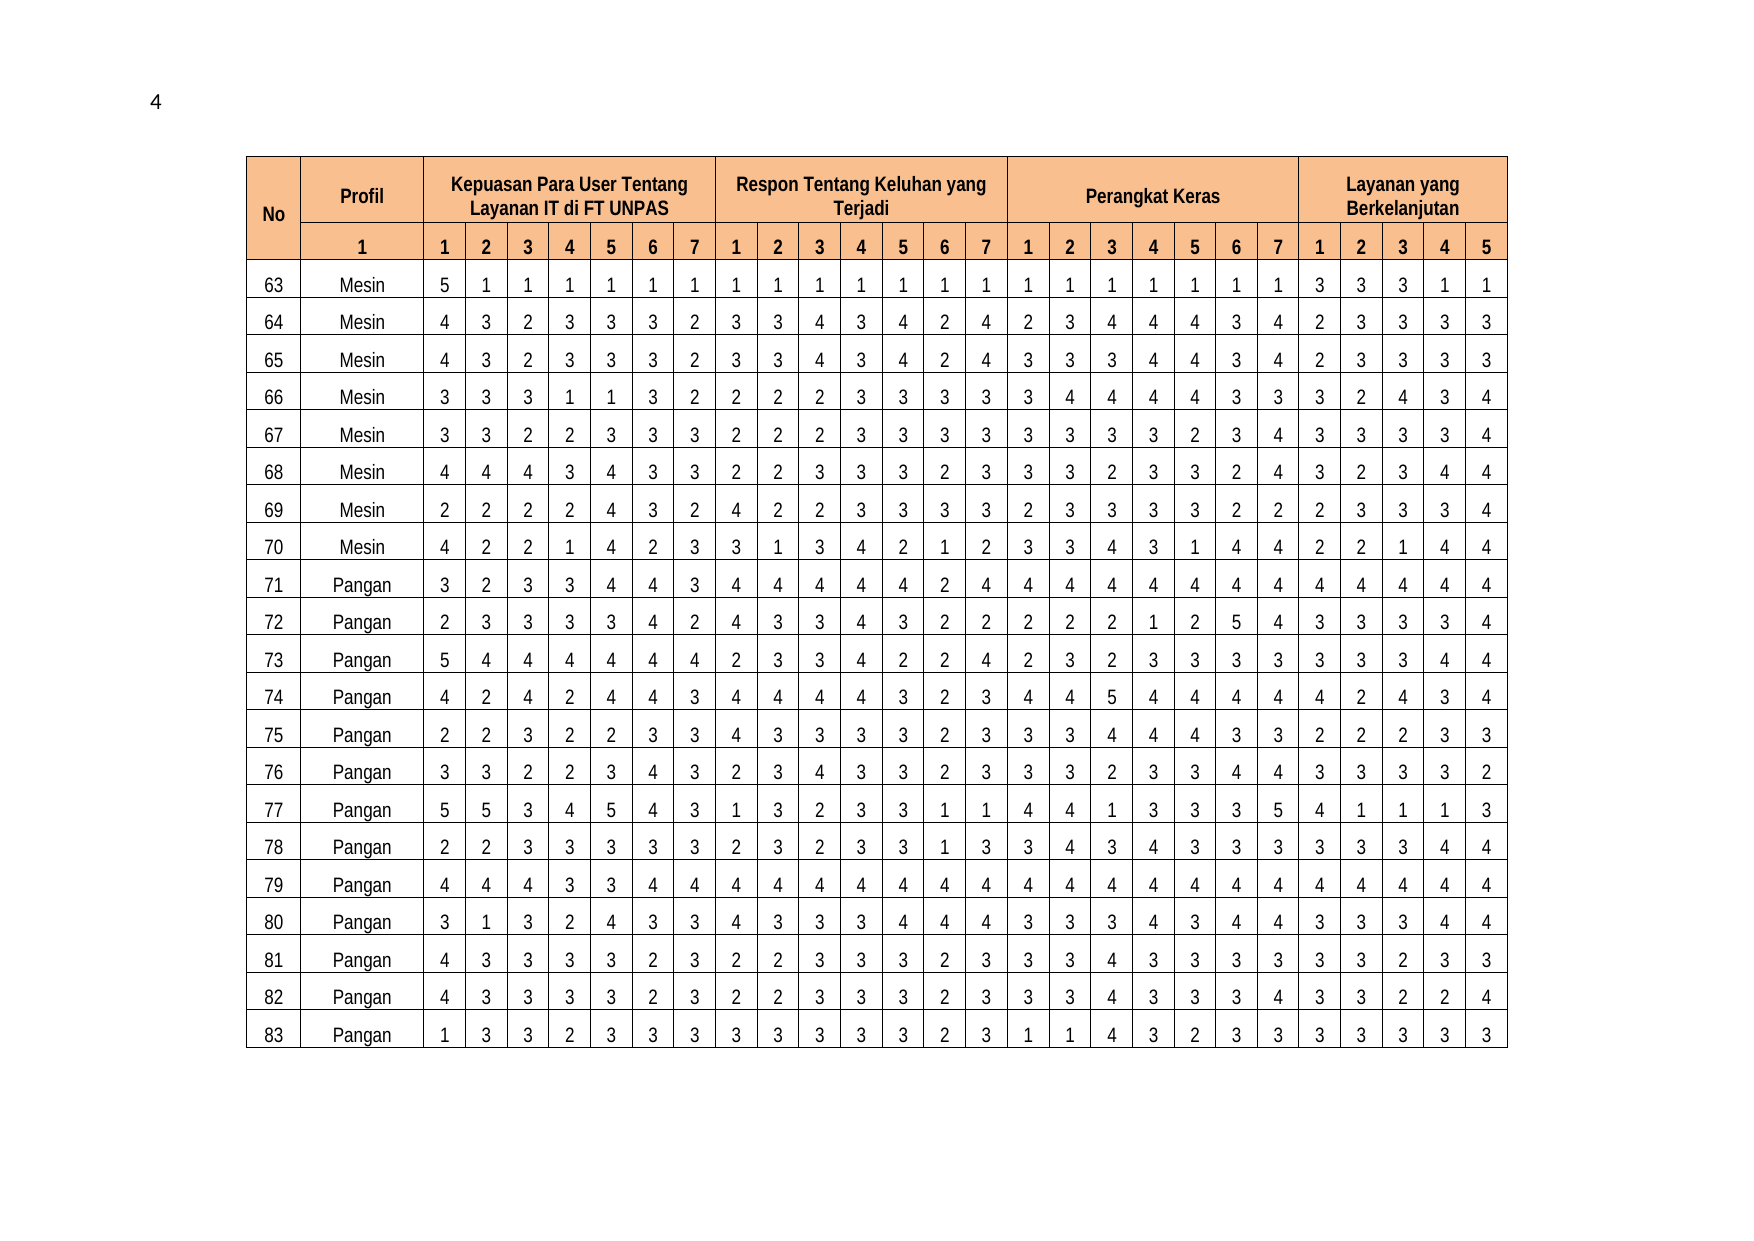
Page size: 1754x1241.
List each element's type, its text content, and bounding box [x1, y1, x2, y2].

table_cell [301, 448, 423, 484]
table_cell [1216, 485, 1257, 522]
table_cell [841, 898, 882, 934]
table_cell 1 [1299, 223, 1340, 259]
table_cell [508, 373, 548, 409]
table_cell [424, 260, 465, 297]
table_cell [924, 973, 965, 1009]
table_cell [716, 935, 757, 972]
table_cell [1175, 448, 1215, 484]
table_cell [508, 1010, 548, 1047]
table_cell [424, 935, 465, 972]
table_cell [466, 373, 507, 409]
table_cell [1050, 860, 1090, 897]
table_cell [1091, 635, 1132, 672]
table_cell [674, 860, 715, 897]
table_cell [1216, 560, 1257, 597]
table_header Perangkat Keras [1008, 157, 1298, 222]
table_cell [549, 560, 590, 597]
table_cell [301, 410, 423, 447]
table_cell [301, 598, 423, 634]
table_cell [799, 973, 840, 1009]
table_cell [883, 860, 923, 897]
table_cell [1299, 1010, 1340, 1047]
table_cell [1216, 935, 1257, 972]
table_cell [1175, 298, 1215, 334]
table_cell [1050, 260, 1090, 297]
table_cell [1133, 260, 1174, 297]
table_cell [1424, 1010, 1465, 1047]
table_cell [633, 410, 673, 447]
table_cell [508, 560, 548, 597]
table_header Layanan yang Berkelanjutan [1299, 157, 1507, 222]
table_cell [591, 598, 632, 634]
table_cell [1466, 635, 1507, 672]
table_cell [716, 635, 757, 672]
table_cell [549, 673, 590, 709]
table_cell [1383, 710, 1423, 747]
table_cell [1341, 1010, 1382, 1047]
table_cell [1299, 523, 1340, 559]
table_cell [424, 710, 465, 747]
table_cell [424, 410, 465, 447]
table_cell 5 [591, 223, 632, 259]
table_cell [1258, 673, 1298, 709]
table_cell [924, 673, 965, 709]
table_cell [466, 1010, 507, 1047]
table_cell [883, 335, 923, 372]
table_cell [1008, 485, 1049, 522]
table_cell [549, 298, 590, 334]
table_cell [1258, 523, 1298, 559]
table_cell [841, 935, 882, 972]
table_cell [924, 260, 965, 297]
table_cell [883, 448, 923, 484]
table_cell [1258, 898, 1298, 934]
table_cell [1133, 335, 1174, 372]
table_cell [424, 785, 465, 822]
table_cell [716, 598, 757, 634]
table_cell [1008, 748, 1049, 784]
table_cell 6 [924, 223, 965, 259]
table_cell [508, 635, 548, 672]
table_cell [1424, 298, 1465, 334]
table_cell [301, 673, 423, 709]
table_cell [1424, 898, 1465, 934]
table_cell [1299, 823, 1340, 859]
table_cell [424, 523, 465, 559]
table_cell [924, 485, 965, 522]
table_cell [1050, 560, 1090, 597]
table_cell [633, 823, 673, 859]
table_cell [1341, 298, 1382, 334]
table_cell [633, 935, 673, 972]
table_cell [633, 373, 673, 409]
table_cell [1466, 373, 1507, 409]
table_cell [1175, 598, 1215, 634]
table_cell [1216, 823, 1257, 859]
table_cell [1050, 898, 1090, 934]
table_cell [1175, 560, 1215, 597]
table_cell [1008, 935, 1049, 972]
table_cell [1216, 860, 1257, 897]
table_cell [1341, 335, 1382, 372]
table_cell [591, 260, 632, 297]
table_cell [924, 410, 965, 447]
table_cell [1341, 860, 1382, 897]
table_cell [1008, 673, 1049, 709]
table_cell 5 [883, 223, 923, 259]
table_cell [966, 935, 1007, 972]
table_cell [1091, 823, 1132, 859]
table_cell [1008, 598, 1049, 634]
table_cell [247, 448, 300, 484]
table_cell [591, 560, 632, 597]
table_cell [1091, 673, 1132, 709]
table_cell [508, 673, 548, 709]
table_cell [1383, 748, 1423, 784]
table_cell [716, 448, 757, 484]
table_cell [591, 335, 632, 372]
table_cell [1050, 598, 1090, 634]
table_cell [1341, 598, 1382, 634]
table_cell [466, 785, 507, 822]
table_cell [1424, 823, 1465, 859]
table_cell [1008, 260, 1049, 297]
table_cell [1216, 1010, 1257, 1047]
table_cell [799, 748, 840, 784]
table_cell 1 [424, 223, 465, 259]
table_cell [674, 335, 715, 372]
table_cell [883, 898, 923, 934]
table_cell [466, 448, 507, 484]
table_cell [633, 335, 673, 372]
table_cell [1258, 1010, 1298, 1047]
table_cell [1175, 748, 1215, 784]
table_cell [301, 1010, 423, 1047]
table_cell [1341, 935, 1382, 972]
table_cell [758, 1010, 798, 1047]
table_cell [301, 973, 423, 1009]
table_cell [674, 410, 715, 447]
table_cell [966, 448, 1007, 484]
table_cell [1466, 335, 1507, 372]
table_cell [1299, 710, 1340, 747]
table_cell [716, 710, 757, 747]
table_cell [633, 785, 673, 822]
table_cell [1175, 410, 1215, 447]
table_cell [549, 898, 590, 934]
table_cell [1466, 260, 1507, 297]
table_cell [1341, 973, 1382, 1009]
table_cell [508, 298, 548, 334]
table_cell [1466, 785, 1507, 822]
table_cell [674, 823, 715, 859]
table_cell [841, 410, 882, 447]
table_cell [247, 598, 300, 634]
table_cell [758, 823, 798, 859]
table_cell 4 [841, 223, 882, 259]
table_cell 6 [633, 223, 673, 259]
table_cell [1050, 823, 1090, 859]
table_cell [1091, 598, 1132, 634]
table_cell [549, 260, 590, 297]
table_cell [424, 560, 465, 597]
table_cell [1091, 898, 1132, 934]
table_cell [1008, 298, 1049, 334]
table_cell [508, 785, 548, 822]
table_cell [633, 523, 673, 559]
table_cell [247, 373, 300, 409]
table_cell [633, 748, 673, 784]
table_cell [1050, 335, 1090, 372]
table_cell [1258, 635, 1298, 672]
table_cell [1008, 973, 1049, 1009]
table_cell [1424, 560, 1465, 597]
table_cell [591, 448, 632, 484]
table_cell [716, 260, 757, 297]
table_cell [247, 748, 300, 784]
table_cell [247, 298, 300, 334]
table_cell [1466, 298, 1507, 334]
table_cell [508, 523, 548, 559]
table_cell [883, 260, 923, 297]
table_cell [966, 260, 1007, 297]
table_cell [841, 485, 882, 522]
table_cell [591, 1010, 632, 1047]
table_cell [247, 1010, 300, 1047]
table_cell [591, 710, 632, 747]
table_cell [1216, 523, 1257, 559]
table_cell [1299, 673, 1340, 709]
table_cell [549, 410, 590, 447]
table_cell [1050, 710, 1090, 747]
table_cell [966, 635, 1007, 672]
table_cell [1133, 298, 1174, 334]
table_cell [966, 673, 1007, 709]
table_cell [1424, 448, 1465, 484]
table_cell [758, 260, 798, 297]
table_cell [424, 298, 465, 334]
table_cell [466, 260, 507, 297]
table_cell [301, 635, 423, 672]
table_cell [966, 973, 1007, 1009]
table_cell 4 [1133, 223, 1174, 259]
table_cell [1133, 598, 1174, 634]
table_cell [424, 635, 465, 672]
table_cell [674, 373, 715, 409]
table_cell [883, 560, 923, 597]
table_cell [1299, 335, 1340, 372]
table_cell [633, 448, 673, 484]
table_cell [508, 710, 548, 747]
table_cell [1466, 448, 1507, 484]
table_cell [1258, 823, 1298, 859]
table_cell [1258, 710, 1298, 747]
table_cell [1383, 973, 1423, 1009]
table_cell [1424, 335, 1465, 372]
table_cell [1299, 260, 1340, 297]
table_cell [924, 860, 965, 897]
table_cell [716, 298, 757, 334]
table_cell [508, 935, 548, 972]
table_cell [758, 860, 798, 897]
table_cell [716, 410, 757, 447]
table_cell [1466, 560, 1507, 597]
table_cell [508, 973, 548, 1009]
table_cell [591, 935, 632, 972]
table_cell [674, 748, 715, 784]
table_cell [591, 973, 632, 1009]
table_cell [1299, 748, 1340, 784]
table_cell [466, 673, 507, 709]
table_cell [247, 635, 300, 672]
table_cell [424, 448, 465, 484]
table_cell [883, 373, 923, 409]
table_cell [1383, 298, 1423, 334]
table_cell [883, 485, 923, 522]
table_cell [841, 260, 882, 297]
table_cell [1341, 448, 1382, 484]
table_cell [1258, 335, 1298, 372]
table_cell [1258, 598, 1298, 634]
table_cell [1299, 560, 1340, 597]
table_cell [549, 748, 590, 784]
table_cell 2 [1050, 223, 1090, 259]
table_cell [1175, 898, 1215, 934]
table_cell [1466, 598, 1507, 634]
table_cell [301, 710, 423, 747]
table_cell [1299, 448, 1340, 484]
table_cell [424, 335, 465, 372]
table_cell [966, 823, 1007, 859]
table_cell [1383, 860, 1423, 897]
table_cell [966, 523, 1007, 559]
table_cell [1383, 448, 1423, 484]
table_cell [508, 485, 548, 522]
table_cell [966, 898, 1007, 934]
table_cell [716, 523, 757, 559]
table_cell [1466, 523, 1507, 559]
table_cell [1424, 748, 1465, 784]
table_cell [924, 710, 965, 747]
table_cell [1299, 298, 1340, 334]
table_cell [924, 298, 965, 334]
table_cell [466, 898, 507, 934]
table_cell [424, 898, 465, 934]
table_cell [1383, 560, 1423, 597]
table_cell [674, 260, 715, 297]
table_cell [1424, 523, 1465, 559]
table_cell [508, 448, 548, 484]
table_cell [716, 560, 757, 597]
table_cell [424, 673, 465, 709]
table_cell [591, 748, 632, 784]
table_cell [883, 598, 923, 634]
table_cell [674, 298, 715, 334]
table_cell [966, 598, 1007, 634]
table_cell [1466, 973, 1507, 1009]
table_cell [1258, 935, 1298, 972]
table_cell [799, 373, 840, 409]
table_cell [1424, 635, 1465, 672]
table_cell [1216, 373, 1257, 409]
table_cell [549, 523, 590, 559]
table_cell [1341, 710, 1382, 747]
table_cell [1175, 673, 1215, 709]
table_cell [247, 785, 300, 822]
table_cell 7 [674, 223, 715, 259]
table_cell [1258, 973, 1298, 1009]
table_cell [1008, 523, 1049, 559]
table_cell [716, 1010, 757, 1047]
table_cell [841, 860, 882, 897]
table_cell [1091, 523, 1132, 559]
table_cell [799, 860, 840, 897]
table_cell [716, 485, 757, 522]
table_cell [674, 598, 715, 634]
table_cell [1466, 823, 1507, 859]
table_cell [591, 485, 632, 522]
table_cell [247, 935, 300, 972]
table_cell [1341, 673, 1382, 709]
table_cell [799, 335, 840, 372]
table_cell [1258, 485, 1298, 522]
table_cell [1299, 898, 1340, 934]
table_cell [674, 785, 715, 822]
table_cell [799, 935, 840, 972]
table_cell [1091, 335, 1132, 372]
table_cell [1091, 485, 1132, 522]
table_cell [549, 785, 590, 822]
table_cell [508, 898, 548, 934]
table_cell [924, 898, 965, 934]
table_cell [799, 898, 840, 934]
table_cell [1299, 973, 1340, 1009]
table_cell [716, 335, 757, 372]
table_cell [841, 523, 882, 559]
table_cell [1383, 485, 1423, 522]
table_cell 2 [1341, 223, 1382, 259]
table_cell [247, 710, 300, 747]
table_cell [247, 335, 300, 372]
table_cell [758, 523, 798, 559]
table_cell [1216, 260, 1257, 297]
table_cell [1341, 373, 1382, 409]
table_header Kepuasan Para User Tentang Layanan IT di FT UNPAS [424, 157, 715, 222]
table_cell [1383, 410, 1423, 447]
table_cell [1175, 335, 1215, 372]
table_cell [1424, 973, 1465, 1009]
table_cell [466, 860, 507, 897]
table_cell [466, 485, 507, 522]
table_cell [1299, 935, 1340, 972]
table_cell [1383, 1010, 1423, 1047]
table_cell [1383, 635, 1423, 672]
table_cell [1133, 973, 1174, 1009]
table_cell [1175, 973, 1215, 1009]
table_cell 2 [466, 223, 507, 259]
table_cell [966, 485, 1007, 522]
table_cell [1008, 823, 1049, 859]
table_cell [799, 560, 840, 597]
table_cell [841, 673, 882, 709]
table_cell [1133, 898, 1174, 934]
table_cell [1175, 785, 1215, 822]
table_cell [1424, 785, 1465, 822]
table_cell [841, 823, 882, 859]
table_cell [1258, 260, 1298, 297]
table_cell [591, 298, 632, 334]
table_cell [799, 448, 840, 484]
table_cell 5 [1466, 223, 1507, 259]
table_cell 6 [1216, 223, 1257, 259]
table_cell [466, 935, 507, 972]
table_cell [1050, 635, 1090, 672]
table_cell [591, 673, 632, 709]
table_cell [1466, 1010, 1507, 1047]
table_header Respon Tentang Keluhan yang Terjadi [716, 157, 1007, 222]
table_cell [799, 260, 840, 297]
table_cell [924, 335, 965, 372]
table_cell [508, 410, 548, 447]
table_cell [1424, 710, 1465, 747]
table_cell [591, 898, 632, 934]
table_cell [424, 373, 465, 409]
table_cell 3 [1091, 223, 1132, 259]
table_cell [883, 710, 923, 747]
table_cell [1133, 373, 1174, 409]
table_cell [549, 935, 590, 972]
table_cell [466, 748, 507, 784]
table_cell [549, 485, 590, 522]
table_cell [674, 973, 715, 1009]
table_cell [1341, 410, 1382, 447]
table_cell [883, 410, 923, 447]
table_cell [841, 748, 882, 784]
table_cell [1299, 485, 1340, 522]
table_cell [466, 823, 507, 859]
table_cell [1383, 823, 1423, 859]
table_cell 3 [508, 223, 548, 259]
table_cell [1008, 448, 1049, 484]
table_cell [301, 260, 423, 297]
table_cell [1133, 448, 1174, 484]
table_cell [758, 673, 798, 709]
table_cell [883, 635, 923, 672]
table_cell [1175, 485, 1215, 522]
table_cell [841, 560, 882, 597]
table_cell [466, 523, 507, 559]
table_cell 4 [1424, 223, 1465, 259]
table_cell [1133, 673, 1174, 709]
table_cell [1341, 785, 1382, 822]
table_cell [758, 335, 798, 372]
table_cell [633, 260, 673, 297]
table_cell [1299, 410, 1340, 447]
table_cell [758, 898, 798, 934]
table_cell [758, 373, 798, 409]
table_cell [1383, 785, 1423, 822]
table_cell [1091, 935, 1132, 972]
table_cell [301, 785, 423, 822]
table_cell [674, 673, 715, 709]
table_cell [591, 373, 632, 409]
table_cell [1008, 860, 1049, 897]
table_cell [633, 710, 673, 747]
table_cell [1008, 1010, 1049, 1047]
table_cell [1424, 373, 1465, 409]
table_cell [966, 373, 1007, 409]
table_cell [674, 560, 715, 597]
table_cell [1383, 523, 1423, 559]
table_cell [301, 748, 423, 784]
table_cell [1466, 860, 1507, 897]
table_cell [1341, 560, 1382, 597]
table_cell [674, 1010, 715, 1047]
table_cell 2 [758, 223, 798, 259]
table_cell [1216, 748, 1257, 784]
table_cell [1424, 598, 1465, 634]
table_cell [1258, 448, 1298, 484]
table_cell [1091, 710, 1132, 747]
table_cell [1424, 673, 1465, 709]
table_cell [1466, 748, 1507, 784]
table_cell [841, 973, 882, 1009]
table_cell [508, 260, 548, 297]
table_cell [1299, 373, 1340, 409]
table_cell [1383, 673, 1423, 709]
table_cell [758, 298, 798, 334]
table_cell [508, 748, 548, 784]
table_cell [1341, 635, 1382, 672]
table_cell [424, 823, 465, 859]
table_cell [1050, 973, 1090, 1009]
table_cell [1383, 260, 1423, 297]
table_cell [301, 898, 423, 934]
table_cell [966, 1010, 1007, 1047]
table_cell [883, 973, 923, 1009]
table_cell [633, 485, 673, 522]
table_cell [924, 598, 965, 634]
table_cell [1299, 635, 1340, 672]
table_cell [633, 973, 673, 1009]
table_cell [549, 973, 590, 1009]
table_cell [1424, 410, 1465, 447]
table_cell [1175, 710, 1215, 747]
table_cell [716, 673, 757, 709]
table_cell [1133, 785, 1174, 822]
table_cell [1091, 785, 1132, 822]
table_cell 4 [549, 223, 590, 259]
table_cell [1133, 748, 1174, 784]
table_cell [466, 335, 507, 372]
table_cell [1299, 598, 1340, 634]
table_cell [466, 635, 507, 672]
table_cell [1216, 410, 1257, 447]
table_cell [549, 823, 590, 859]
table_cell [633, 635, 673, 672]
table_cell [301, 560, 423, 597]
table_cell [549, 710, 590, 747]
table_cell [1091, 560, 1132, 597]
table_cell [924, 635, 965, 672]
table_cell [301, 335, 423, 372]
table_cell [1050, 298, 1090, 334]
table_cell 7 [966, 223, 1007, 259]
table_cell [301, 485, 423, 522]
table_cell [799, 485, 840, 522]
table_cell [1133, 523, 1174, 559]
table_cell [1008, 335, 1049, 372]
table_header No [247, 157, 300, 259]
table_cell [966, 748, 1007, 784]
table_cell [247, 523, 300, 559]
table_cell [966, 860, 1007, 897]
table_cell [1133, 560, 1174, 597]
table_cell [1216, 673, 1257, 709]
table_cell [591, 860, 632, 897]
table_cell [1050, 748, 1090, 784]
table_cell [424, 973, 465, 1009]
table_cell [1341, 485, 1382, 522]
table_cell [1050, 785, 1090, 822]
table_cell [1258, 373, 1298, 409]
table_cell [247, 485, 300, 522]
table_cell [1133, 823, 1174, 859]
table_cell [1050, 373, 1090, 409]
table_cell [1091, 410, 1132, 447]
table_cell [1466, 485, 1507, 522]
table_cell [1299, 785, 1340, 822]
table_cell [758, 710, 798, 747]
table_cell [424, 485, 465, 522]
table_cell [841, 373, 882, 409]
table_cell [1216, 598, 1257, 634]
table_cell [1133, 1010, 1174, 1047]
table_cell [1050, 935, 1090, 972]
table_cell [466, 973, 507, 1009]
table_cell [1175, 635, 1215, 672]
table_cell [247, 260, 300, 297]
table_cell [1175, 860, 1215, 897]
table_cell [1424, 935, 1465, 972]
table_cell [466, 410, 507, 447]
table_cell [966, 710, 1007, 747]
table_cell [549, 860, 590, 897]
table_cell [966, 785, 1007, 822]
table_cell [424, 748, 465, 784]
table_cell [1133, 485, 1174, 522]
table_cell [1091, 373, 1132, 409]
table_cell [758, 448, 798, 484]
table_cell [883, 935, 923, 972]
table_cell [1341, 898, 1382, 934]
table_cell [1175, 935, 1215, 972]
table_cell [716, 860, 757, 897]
table_cell 7 [1258, 223, 1298, 259]
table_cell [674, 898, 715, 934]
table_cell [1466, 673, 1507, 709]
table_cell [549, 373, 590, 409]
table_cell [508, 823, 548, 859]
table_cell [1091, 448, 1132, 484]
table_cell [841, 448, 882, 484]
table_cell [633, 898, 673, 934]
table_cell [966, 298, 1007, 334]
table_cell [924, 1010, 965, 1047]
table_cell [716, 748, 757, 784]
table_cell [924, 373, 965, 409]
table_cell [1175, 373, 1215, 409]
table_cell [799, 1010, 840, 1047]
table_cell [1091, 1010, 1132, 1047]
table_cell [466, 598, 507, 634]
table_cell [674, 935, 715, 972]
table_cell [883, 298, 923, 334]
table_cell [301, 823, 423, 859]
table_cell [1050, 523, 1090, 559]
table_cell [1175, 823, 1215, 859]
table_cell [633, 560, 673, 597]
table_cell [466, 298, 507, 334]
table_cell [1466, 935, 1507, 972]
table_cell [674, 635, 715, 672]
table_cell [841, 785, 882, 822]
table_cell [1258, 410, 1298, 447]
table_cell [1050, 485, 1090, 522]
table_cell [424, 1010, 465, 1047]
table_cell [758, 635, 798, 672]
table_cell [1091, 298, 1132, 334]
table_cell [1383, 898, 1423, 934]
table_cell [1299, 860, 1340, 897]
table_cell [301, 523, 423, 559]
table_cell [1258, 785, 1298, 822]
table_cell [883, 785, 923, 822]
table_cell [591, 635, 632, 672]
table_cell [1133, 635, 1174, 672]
table_cell 3 [1383, 223, 1423, 259]
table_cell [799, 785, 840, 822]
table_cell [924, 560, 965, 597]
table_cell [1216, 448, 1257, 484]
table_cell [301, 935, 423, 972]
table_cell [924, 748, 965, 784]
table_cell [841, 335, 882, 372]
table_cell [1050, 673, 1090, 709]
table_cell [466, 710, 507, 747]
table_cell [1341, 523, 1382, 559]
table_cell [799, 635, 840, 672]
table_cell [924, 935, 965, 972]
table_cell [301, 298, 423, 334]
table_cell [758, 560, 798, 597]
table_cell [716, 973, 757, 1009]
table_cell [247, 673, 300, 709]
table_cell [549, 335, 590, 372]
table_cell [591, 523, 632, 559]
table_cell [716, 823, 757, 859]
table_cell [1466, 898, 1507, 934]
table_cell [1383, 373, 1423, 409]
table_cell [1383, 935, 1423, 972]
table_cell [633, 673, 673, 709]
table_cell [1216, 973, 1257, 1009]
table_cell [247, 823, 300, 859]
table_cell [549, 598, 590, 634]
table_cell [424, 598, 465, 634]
table_cell 1 [1008, 223, 1049, 259]
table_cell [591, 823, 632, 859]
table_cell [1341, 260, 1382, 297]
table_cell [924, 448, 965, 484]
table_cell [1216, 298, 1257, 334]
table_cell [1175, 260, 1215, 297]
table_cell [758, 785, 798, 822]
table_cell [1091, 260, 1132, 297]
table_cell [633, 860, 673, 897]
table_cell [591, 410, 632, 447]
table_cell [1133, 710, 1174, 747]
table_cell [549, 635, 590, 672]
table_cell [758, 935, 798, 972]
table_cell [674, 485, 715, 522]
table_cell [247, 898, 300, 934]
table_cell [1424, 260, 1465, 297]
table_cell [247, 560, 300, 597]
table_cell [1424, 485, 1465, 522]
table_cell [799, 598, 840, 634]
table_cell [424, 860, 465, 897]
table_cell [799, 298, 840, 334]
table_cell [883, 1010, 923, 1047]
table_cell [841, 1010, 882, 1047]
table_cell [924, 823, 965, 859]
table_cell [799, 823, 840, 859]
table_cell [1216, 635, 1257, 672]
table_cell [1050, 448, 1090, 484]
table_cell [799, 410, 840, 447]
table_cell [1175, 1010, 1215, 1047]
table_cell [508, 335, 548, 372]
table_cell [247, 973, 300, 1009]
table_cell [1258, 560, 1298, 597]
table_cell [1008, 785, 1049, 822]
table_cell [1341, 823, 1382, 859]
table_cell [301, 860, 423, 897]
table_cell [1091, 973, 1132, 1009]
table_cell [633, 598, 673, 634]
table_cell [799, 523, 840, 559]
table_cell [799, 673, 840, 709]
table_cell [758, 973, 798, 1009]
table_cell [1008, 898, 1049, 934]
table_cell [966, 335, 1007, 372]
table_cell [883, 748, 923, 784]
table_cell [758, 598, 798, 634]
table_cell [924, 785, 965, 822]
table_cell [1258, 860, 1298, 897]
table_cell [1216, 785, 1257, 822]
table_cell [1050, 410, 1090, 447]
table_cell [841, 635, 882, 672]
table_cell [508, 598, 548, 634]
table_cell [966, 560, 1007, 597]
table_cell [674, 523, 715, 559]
table_cell 1 [716, 223, 757, 259]
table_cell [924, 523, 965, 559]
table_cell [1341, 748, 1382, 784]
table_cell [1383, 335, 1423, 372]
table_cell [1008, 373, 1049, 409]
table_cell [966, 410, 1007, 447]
table_cell 1 [301, 223, 423, 259]
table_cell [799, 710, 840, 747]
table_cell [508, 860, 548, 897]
table_cell 5 [1175, 223, 1215, 259]
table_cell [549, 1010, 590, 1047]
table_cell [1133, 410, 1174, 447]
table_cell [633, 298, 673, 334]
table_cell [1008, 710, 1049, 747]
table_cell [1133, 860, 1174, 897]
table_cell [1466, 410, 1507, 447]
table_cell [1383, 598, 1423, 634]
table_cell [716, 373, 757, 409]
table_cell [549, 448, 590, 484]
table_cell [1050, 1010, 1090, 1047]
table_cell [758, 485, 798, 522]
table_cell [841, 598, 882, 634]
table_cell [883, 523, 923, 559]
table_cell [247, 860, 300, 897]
table_header Profil [301, 157, 423, 222]
table_cell 3 [799, 223, 840, 259]
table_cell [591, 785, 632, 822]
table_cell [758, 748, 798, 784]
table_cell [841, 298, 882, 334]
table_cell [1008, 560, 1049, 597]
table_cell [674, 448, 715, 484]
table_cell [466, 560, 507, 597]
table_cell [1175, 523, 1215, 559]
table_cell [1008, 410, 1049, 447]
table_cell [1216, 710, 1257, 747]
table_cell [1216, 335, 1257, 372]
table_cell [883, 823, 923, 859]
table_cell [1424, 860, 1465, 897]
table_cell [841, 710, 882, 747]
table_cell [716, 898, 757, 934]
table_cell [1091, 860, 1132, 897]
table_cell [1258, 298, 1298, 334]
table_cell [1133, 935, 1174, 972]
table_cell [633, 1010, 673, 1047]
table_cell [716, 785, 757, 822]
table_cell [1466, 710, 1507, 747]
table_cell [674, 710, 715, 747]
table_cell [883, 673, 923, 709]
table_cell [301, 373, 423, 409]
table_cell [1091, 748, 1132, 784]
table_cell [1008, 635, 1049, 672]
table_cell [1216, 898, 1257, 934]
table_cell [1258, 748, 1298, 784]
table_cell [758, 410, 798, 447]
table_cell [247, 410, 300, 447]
